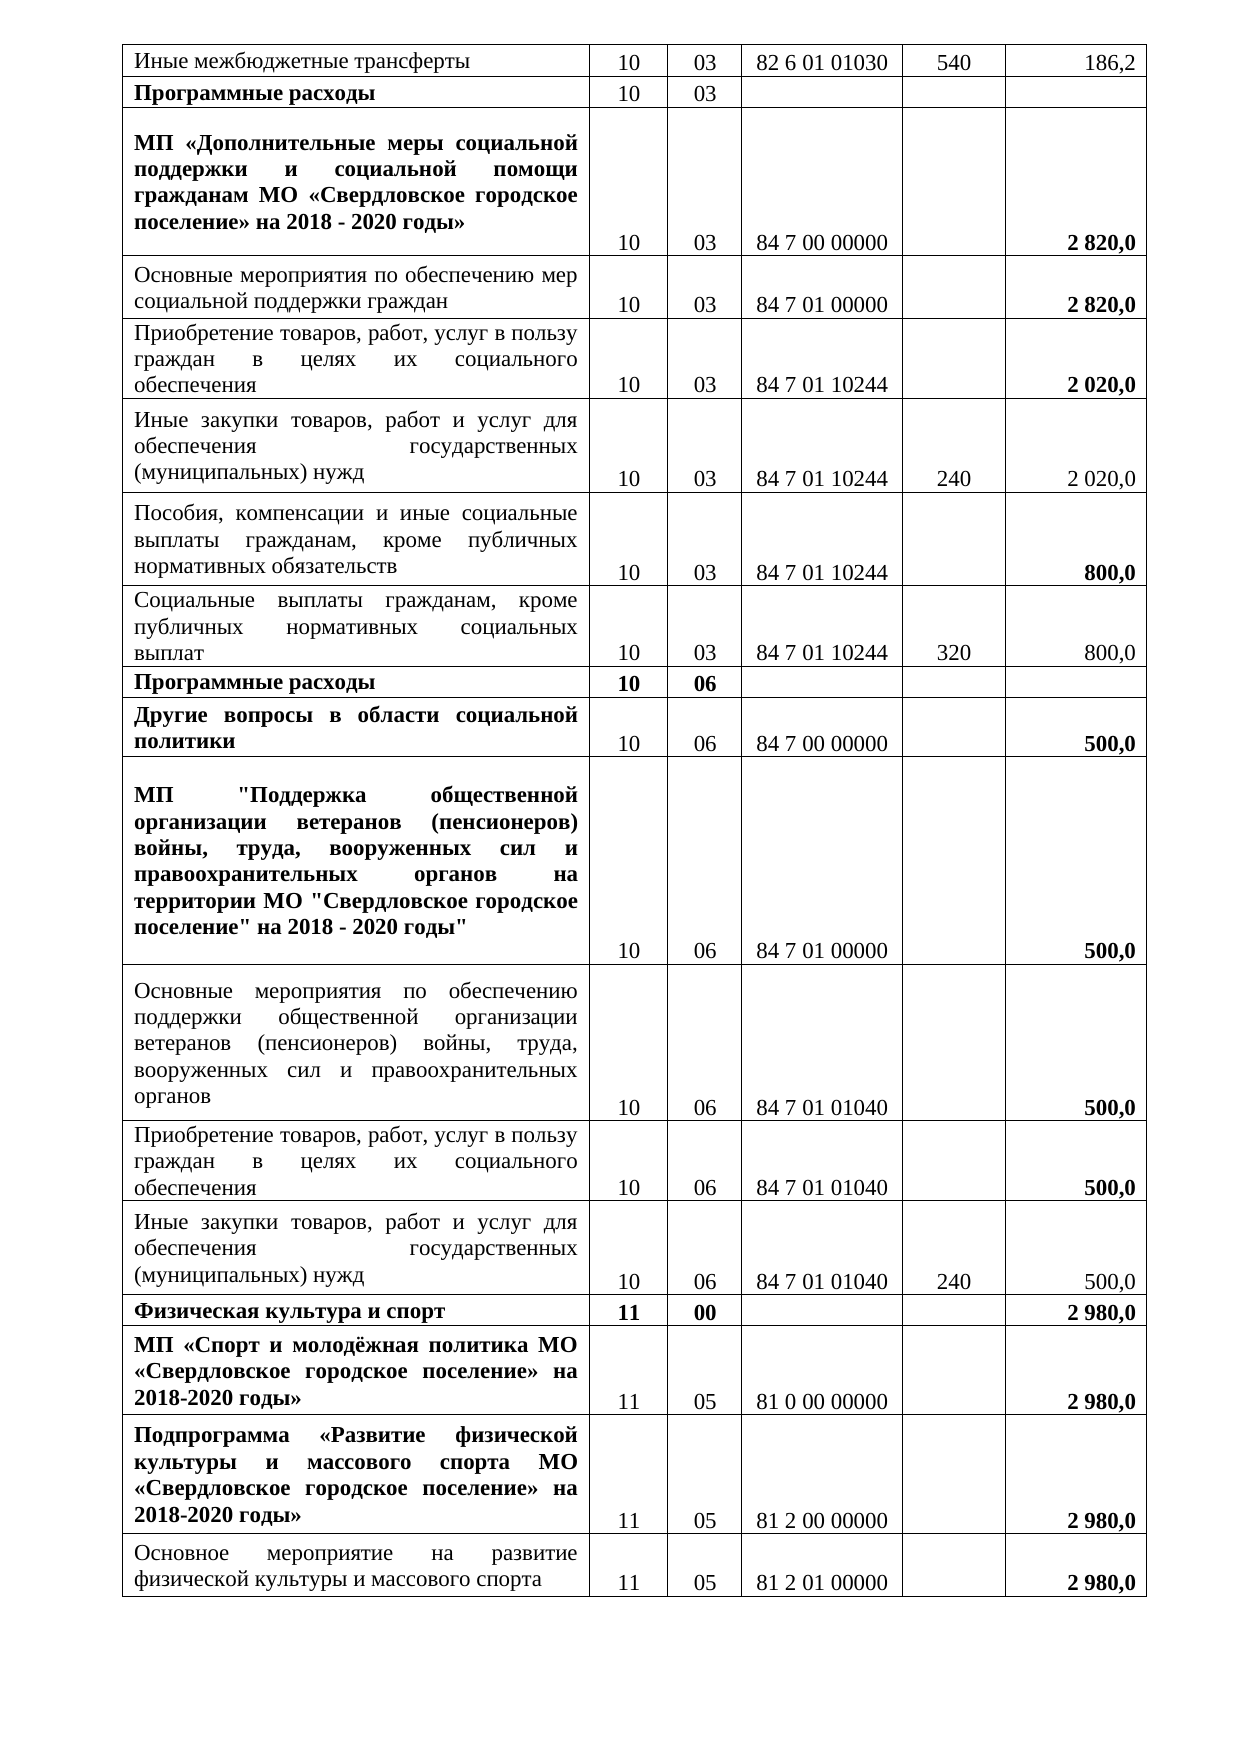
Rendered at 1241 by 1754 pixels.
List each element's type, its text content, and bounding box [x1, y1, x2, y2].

table_cell Основное мероприятие на развитие физической культуры и массового спорта [123, 1534, 589, 1596]
table_cell 10 [590, 1201, 667, 1294]
table_cell [903, 757, 1005, 964]
table_cell 00 [668, 1295, 741, 1325]
table_cell 84 7 01 00000 [742, 256, 902, 318]
table_cell 2 820,0 [1006, 256, 1146, 318]
table_cell 10 [590, 1121, 667, 1200]
table_cell [903, 77, 1005, 107]
table_cell [742, 1295, 902, 1325]
table_cell 10 [590, 77, 667, 107]
table_cell 2 020,0 [1006, 399, 1146, 492]
table_cell 81 0 00 00000 [742, 1326, 902, 1414]
table_cell МП «Спорт и молодёжная политика МО «Свердловское городское поселение» на 2018-2020 годы» [123, 1326, 589, 1414]
table_cell 11 [590, 1534, 667, 1596]
table_cell 03 [668, 586, 741, 666]
table_cell Основные мероприятия по обеспечению поддержки общественной организации ветеранов (пенсионеров) войны, труда, вооруженных сил и правоохранительных органов [123, 965, 589, 1120]
table_cell 2 980,0 [1006, 1534, 1146, 1596]
table_cell [903, 1415, 1005, 1533]
table_cell [1006, 77, 1146, 107]
table_cell 10 [590, 256, 667, 318]
table_cell МП "Поддержка общественной организации ветеранов (пенсионеров) войны, труда, вооруженных сил и правоохранительных органов на территории МО "Свердловское городское поселение" на 2018 - 2020 годы" [123, 757, 589, 964]
table_cell 10 [590, 399, 667, 492]
table_cell 10 [590, 757, 667, 964]
table_cell 84 7 00 00000 [742, 698, 902, 756]
table_cell 2 020,0 [1006, 319, 1146, 398]
table_cell Приобретение товаров, работ, услуг в пользу граждан в целях их социального обеспечения [123, 319, 589, 398]
table_cell Программные расходы [123, 667, 589, 697]
table_cell 540 [903, 45, 1005, 76]
table_cell МП «Дополнительные меры социальной поддержки и социальной помощи гражданам МО «Свердловское городское поселение» на 2018 - 2020 годы» [123, 108, 589, 255]
table_cell 500,0 [1006, 1121, 1146, 1200]
table_cell 10 [590, 493, 667, 585]
table_cell 240 [903, 399, 1005, 492]
table_cell 10 [590, 45, 667, 76]
table_cell [903, 698, 1005, 756]
table_cell 2 980,0 [1006, 1295, 1146, 1325]
table_cell 84 7 01 01040 [742, 965, 902, 1120]
table_cell 06 [668, 698, 741, 756]
table_cell Иные закупки товаров, работ и услуг для обеспечения государственных (муниципальных) нужд [123, 1201, 589, 1294]
table_cell Подпрограмма «Развитие физической культуры и массового спорта МО «Свердловское городское поселение» на 2018-2020 годы» [123, 1415, 589, 1533]
table_cell Приобретение товаров, работ, услуг в пользу граждан в целях их социального обеспечения [123, 1121, 589, 1200]
table_cell 03 [668, 256, 741, 318]
table_cell 82 6 01 01030 [742, 45, 902, 76]
table_cell 2 980,0 [1006, 1326, 1146, 1414]
table_cell 06 [668, 1121, 741, 1200]
table_cell 800,0 [1006, 586, 1146, 666]
table_cell [742, 667, 902, 697]
table_cell Физическая культура и спорт [123, 1295, 589, 1325]
table_cell 84 7 01 01040 [742, 1201, 902, 1294]
table_cell 10 [590, 586, 667, 666]
table_cell 84 7 01 10244 [742, 586, 902, 666]
table_cell 06 [668, 965, 741, 1120]
table_cell [903, 256, 1005, 318]
table_cell 10 [590, 698, 667, 756]
table_cell 05 [668, 1326, 741, 1414]
table_cell [903, 1121, 1005, 1200]
table_cell [903, 1534, 1005, 1596]
table_cell 320 [903, 586, 1005, 666]
table_cell Иные закупки товаров, работ и услуг для обеспечения государственных (муниципальных) нужд [123, 399, 589, 492]
table_cell 06 [668, 757, 741, 964]
table_cell 03 [668, 319, 741, 398]
table_cell 81 2 00 00000 [742, 1415, 902, 1533]
table_cell Социальные выплаты гражданам, кроме публичных нормативных социальных выплат [123, 586, 589, 666]
table_cell 2 820,0 [1006, 108, 1146, 255]
table_cell 84 7 01 10244 [742, 319, 902, 398]
table_cell [1006, 667, 1146, 697]
table_cell 06 [668, 667, 741, 697]
table_cell 11 [590, 1415, 667, 1533]
table_cell 11 [590, 1326, 667, 1414]
table_cell 10 [590, 108, 667, 255]
table_cell 186,2 [1006, 45, 1146, 76]
table_cell 10 [590, 965, 667, 1120]
table_cell 10 [590, 667, 667, 697]
table_cell [903, 667, 1005, 697]
table_cell 84 7 01 01040 [742, 1121, 902, 1200]
table_cell Пособия, компенсации и иные социальные выплаты гражданам, кроме публичных нормативных обязательств [123, 493, 589, 585]
table_cell Основные мероприятия по обеспечению мер социальной поддержки граждан [123, 256, 589, 318]
table_cell 05 [668, 1415, 741, 1533]
table_cell [903, 108, 1005, 255]
table_cell 240 [903, 1201, 1005, 1294]
table_cell 500,0 [1006, 698, 1146, 756]
table_cell 05 [668, 1534, 741, 1596]
table_cell [742, 77, 902, 107]
table_cell 10 [590, 319, 667, 398]
table_cell Иные межбюджетные трансферты [123, 45, 589, 76]
table_cell Программные расходы [123, 77, 589, 107]
table_cell [903, 1326, 1005, 1414]
table_cell [903, 1295, 1005, 1325]
table_cell 2 980,0 [1006, 1415, 1146, 1533]
table_cell 03 [668, 45, 741, 76]
table_cell 03 [668, 108, 741, 255]
table_cell 84 7 01 10244 [742, 399, 902, 492]
table_cell 06 [668, 1201, 741, 1294]
table_cell 03 [668, 399, 741, 492]
table_cell 500,0 [1006, 1201, 1146, 1294]
table_cell 03 [668, 493, 741, 585]
table_cell 11 [590, 1295, 667, 1325]
table_cell 500,0 [1006, 965, 1146, 1120]
table_cell 84 7 01 00000 [742, 757, 902, 964]
table_cell [903, 493, 1005, 585]
table_cell [903, 319, 1005, 398]
table_cell Другие вопросы в области социальной политики [123, 698, 589, 756]
table_cell 800,0 [1006, 493, 1146, 585]
table_cell 03 [668, 77, 741, 107]
table_cell 84 7 00 00000 [742, 108, 902, 255]
table_cell [903, 965, 1005, 1120]
table_cell 500,0 [1006, 757, 1146, 964]
table_cell 81 2 01 00000 [742, 1534, 902, 1596]
table_cell 84 7 01 10244 [742, 493, 902, 585]
